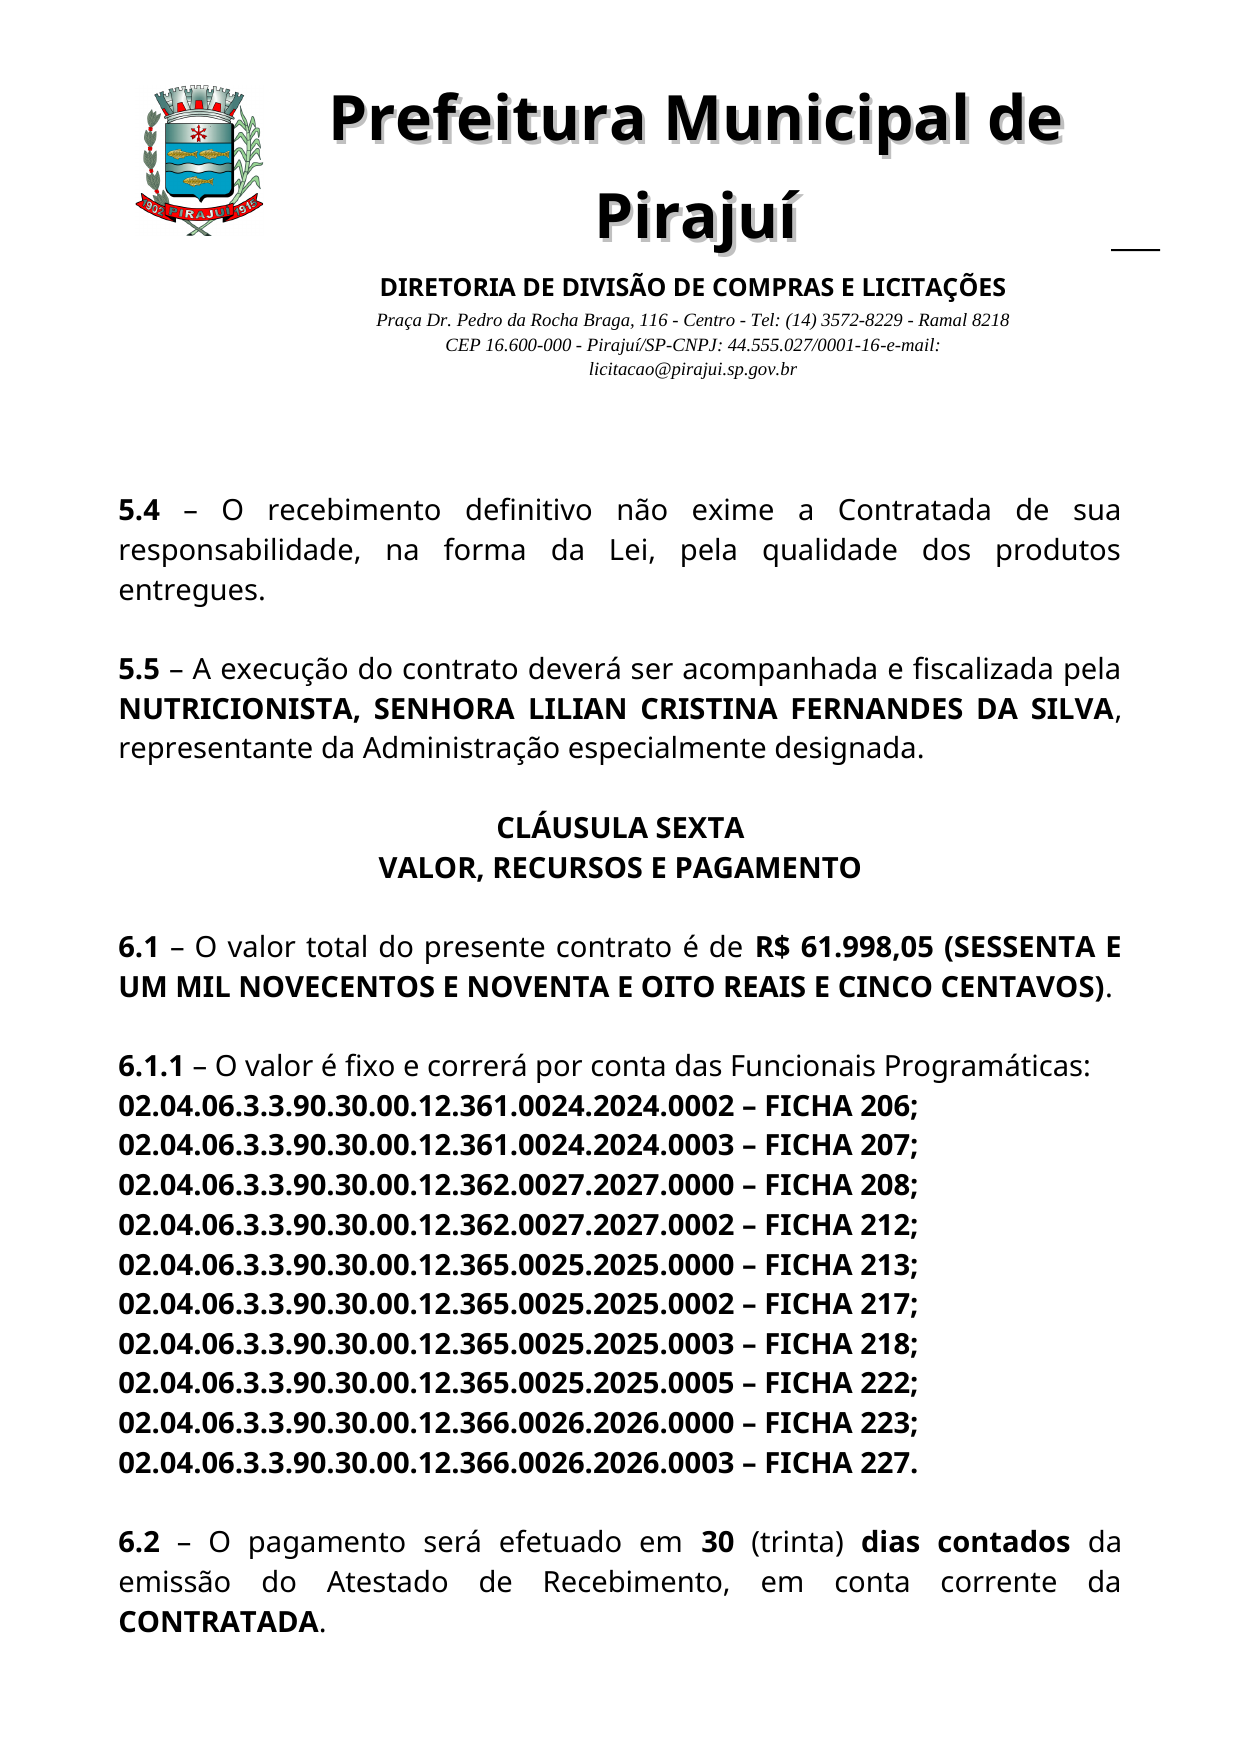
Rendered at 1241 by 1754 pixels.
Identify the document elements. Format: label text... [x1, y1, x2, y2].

text 6.1 – O valor total do presente contrato é de R$ 61.998,05 (SESSENTA E UM MIL NOVECENTOS E NOVENTA E OITO REAIS E CINCO CENTAVOS). [118, 926, 1122, 1006]
text 02.04.06.3.3.90.30.00.12.365.0025.2025.0005 – FICHA 222; [118, 1363, 1122, 1402]
text 02.04.06.3.3.90.30.00.12.362.0027.2027.0000 – FICHA 208; [118, 1164, 1122, 1204]
text 02.04.06.3.3.90.30.00.12.361.0024.2024.0002 – FICHA 206; [118, 1085, 1122, 1125]
text 02.04.06.3.3.90.30.00.12.365.0025.2025.0003 – FICHA 218; [118, 1323, 1122, 1363]
text 6.2 – O pagamento será efetuado em 30 (trinta) dias contados da emissão do Atestado de Recebimento, em conta corrente da CONTRATADA. [118, 1522, 1122, 1641]
text VALOR, RECURSOS E PAGAMENTO [118, 847, 1122, 887]
picture [135, 85, 264, 236]
text 5.4 – O recebimento definitivo não exime a Contratada de sua responsabilidade, na forma da Lei, pela qualidade dos produtos entregues. [118, 490, 1122, 609]
text 02.04.06.3.3.90.30.00.12.362.0027.2027.0002 – FICHA 212; [118, 1204, 1122, 1244]
text 02.04.06.3.3.90.30.00.12.365.0025.2025.0000 – FICHA 213; [118, 1244, 1122, 1283]
text 02.04.06.3.3.90.30.00.12.361.0024.2024.0003 – FICHA 207; [118, 1125, 1122, 1164]
text CLÁUSULA SEXTA [118, 807, 1122, 847]
text 02.04.06.3.3.90.30.00.12.365.0025.2025.0002 – FICHA 217; [118, 1283, 1122, 1323]
text 5.5 – A execução do contrato deverá ser acompanhada e fiscalizada pela NUTRICIONISTA, SENHORA LILIAN CRISTINA FERNANDES DA SILVA, representante da Administração especialmente designada. [118, 648, 1122, 767]
text 02.04.06.3.3.90.30.00.12.366.0026.2026.0003 – FICHA 227. [118, 1442, 1122, 1482]
text 6.1.1 – O valor é fixo e correrá por conta das Funcionais Programáticas: [118, 1045, 1122, 1085]
text 02.04.06.3.3.90.30.00.12.366.0026.2026.0000 – FICHA 223; [118, 1402, 1122, 1442]
